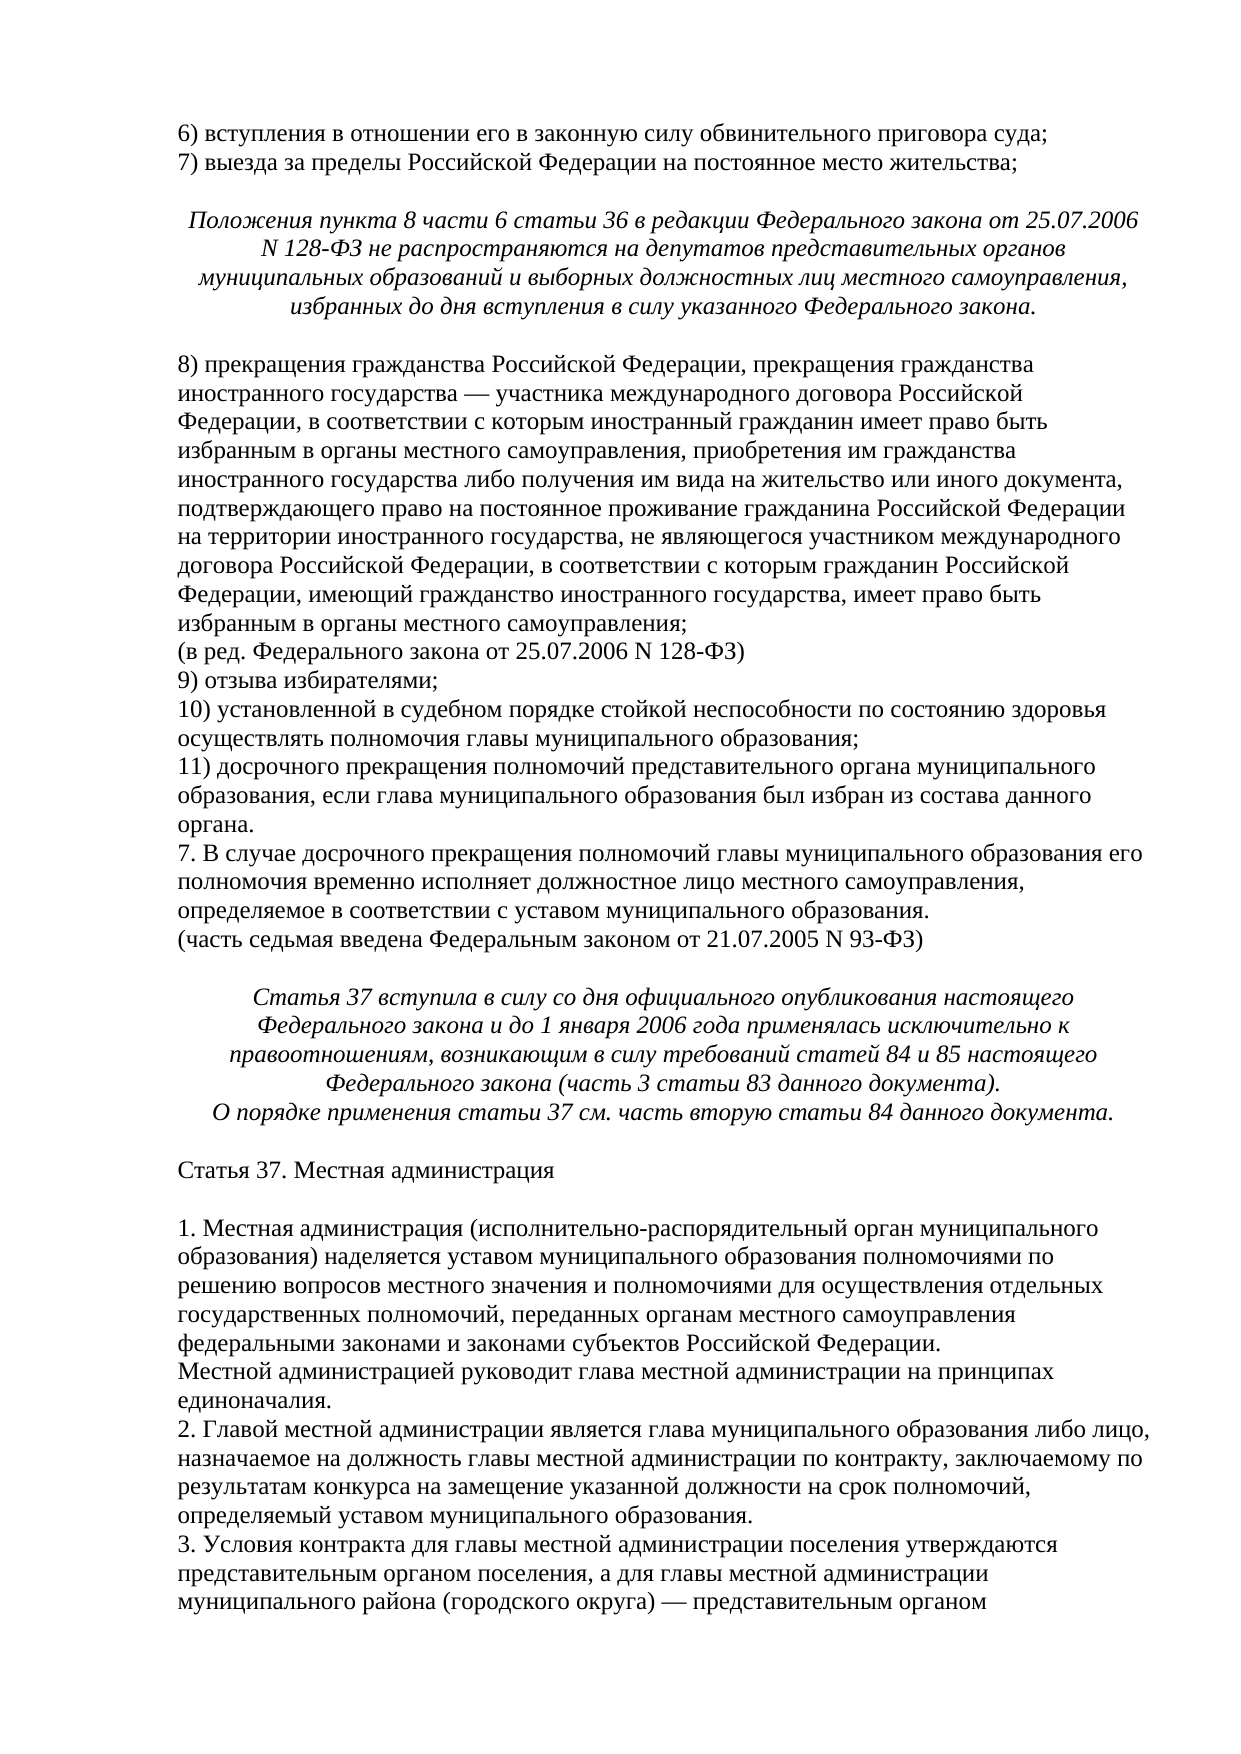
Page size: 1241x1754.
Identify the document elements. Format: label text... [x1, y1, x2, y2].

text 8) прекращения гражданства Российской Федерации, прекращения гражданства иностранного государства — участника международного договора Российской Федерации, в соответствии с которым иностранный гражданин имеет право быть избранным в органы местного самоуправления, приобретения им гражданства иностранного государства либо получения им вида на жительство или иного документа, подтверждающего право на постоянное проживание гражданина Российской Федерации на территории иностранного государства, не являющегося участником международного договора Российской Федерации, в соответствии с которым гражданин Российской Федерации, имеющий гражданство иностранного государства, имеет право быть избранным в органы местного самоуправления; (в ред. Федерального закона от 25.07.2006 N 128-ФЗ) 9) отзыва избирателями; 10) установленной в судебном порядке стойкой неспособности по состоянию здоровья осуществлять полномочия главы муниципального образования; 11) досрочного прекращения полномочий представительного органа муниципального образования, если глава муниципального образования был избран из состава данного органа. 7. В случае досрочного прекращения полномочий главы муниципального образования его полномочия временно исполняет должностное лицо местного самоуправления, определяемое в соответствии с уставом муниципального образования. (часть седьмая введена Федеральным законом от 21.07.2005 N 93-ФЗ) [177, 349, 1152, 953]
text Статья 37 вступила в силу со дня официального опубликования настоящего Федерального закона и до 1 января 2006 года применялась исключительно к правоотношениям, возникающим в силу требований статей 84 и 85 настоящего Федерального закона (часть 3 статьи 83 данного документа). О порядке применения статьи 37 см. часть вторую статьи 84 данного документа. [177, 982, 1152, 1126]
text Статья 37. Местная администрация [177, 1155, 1152, 1183]
text Положения пункта 8 части 6 статьи 36 в редакции Федерального закона от 25.07.2006 N 128-ФЗ не распространяются на депутатов представительных органов муниципальных образований и выборных должностных лиц местного самоуправления, избранных до дня вступления в силу указанного Федерального закона. [177, 205, 1152, 320]
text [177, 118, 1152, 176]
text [177, 1213, 1152, 1615]
